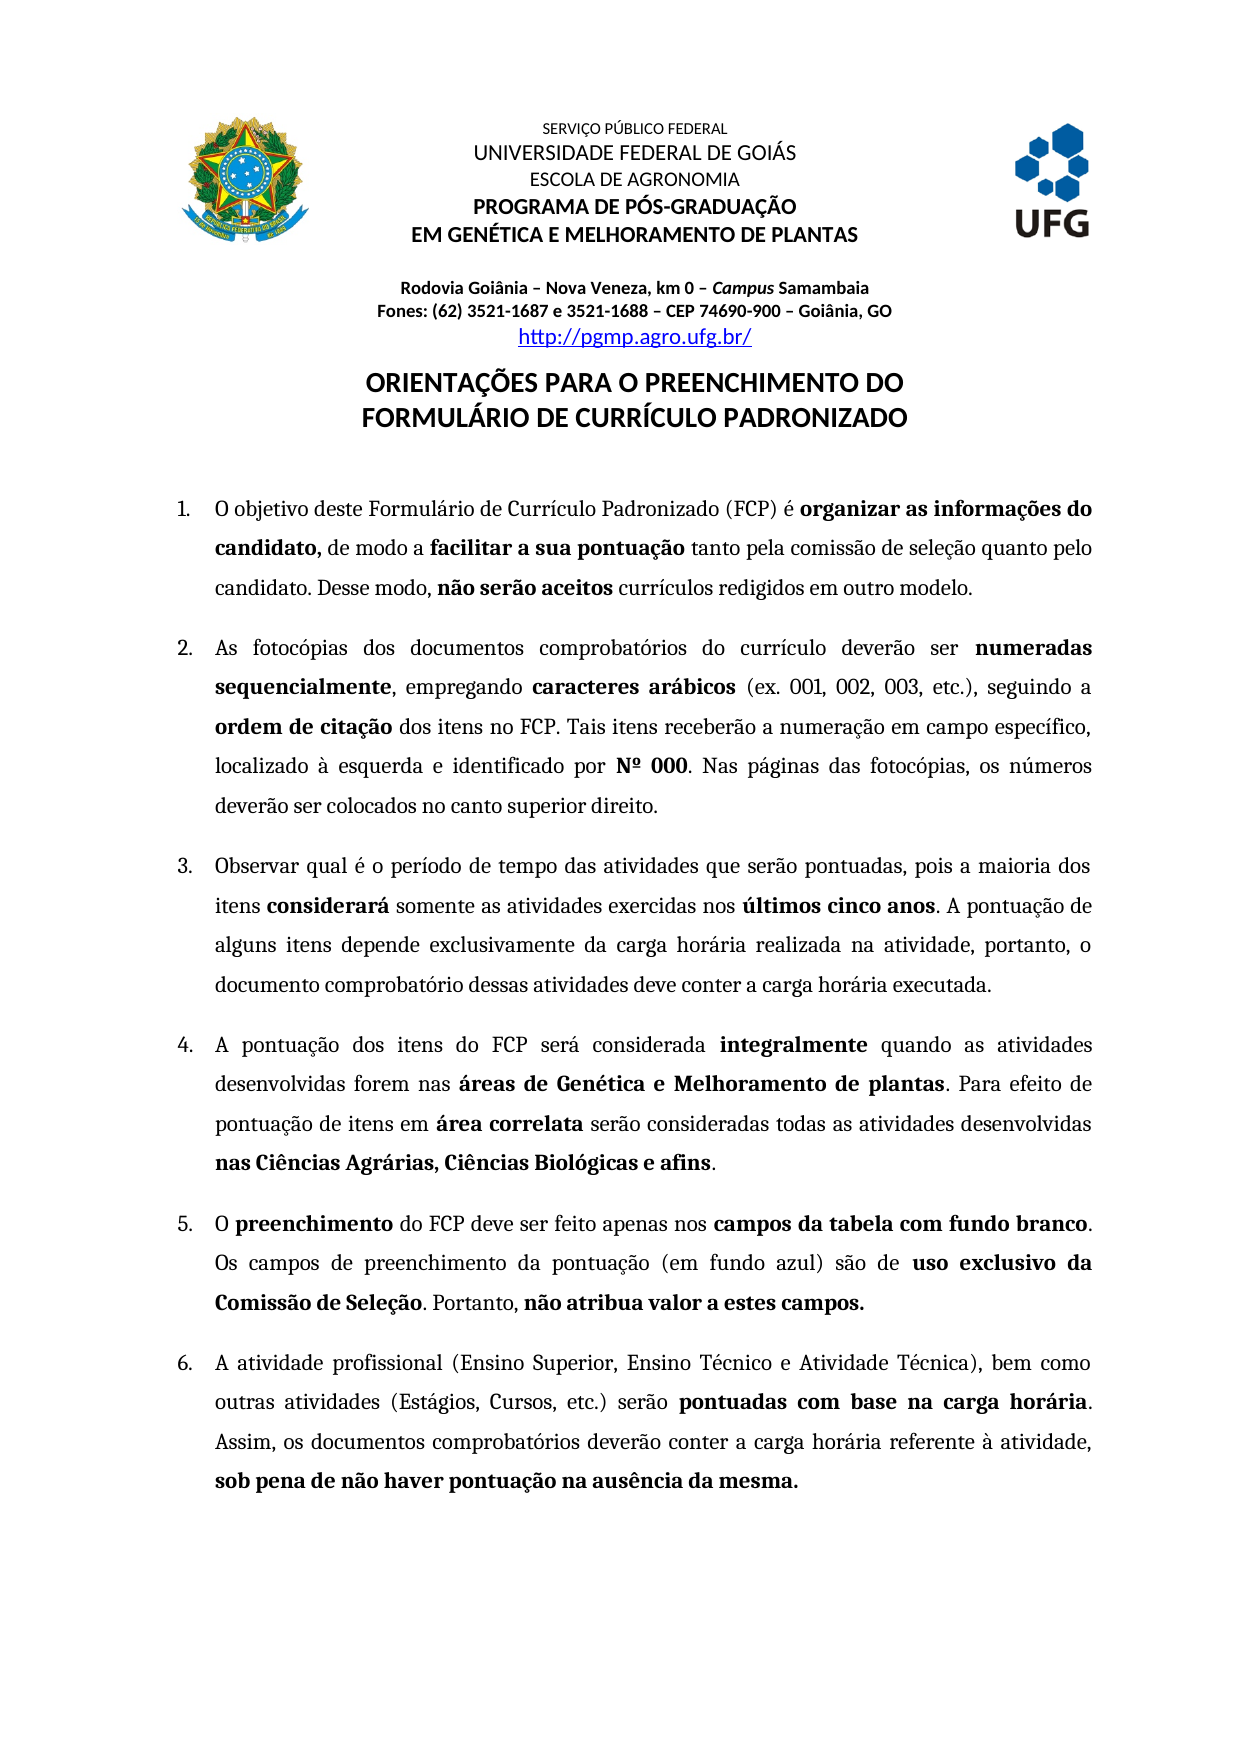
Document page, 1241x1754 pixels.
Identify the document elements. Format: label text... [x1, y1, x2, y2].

text Rodovia Goiânia – Nova Veneza, km 0 – Campus Samambaia [177, 276, 1092, 299]
text FORMULÁRIO DE CURRÍCULO PADRONIZADO [177, 399, 1092, 435]
text ESCOLA DE AGRONOMIA [313, 166, 1002, 192]
list Observar qual é o período de tempo das atividades que serão pontuadas, pois a maioria dos itens considerará somente as atividades exercidas nos últimos cinco anos. A pontuação de alguns itens depende exclusivamente da carga horária realizada na atividade, portanto, o documento comprobatório dessas atividades deve conter a carga horária executada. [177, 853, 1092, 998]
list As fotocópias dos documentos comprobatórios do currículo deverão ser numeradas sequencialmente, empregando caracteres arábicos (ex. 001, 002, 003, etc.), seguindo a ordem de citação dos itens no FCP. Tais itens receberão a numeração em campo específico, localizado à esquerda e identificado por Nº 000. Nas páginas das fotocópias, os números deverão ser colocados no canto superior direito. [177, 635, 1092, 819]
text PROGRAMA DE PÓS-GRADUAÇÃO [313, 192, 1002, 220]
text http://pgmp.agro.ufg.br/ [177, 322, 1092, 350]
text Fones: (62) 3521-1687 e 3521-1688 – CEP 74690-900 – Goiânia, GO [177, 299, 1092, 322]
text EM GENÉTICA E MELHORAMENTO DE PLANTAS [177, 220, 1092, 248]
list O objetivo deste Formulário de Currículo Padronizado (FCP) é organizar as informações do candidato, de modo a facilitar a sua pontuação tanto pela comissão de seleção quanto pelo candidato. Desse modo, não serão aceitos currículos redigidos em outro modelo. [177, 495, 1092, 601]
list A atividade profissional (Ensino Superior, Ensino Técnico e Atividade Técnica), bem como outras atividades (Estágios, Cursos, etc.) serão pontuadas com base na carga horária. Assim, os documentos comprobatórios deverão conter a carga horária referente à atividade, sob pena de não haver pontuação na ausência da mesma. [177, 1350, 1092, 1494]
list A pontuação dos itens do FCP será considerada integralmente quando as atividades desenvolvidas forem nas áreas de Genética e Melhoramento de plantas. Para efeito de pontuação de itens em área correlata serão consideradas todas as atividades desenvolvidas nas Ciências Agrárias, Ciências Biológicas e afins. [177, 1032, 1092, 1176]
list O preenchimento do FCP deve ser feito apenas nos campos da tabela com fundo branco. Os campos de preenchimento da pontuação (em fundo azul) são de uso exclusivo da Comissão de Seleção. Portanto, não atribua valor a estes campos. [177, 1210, 1092, 1316]
text UNIVERSIDADE FEDERAL DE GOIÁS [313, 138, 1002, 166]
text ORIENTAÇÕES PARA O PREENCHIMENTO DO [177, 364, 1092, 399]
picture [177, 113, 313, 245]
picture [1002, 115, 1106, 244]
text SERVIÇO PÚBLICO FEDERAL [313, 118, 1002, 138]
